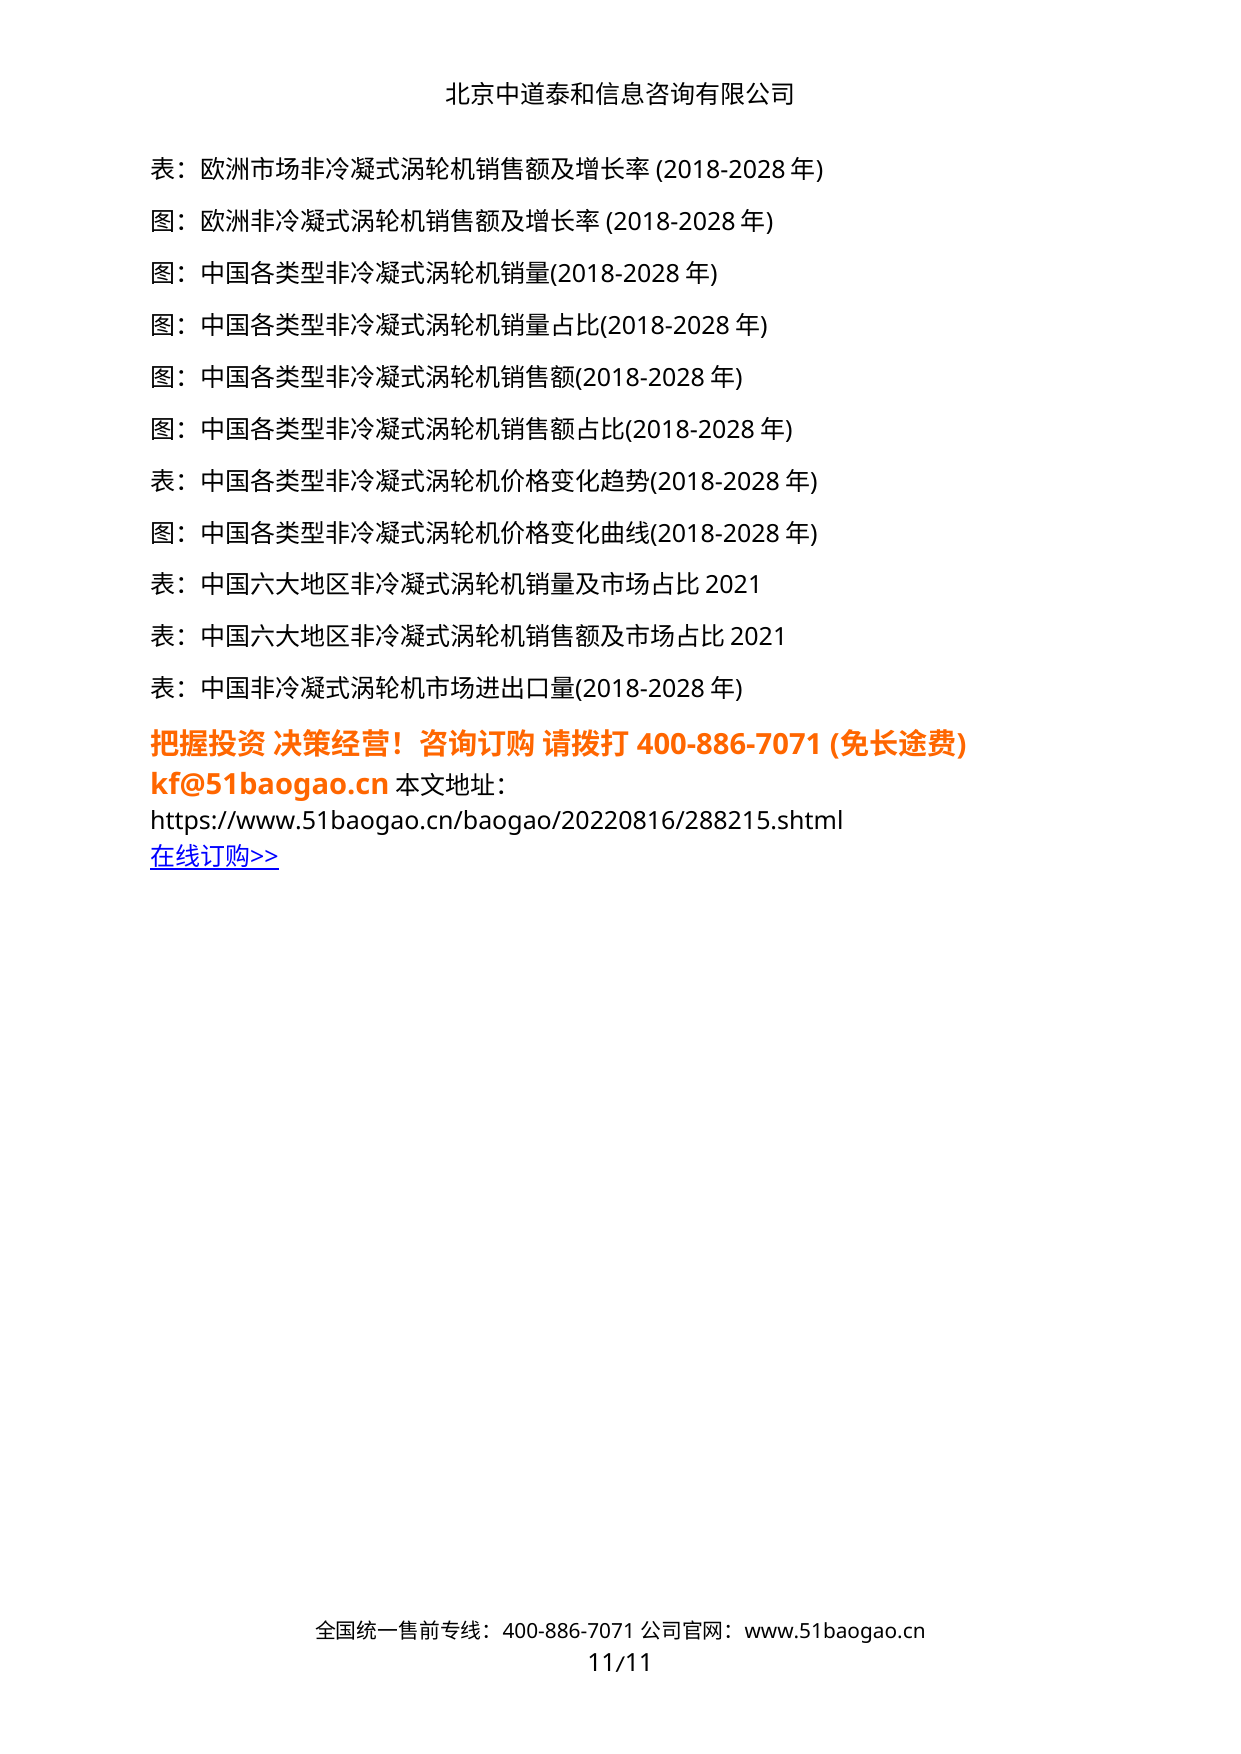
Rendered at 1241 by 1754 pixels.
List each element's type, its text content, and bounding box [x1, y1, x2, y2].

text 图：中国各类型非冷凝式涡轮机销量(2018-2028年) [150, 254, 1090, 290]
text 表：中国六大地区非冷凝式涡轮机销售额及市场占比2021 [150, 617, 1090, 653]
text 图：欧洲非冷凝式涡轮机销售额及增长率 (2018-2028年) [150, 202, 1090, 238]
text 图：中国各类型非冷凝式涡轮机销售额占比(2018-2028年) [150, 409, 1090, 446]
text 表：欧洲市场非冷凝式涡轮机销售额及增长率 (2018-2028年) [150, 150, 1090, 186]
text 表：中国六大地区非冷凝式涡轮机销量及市场占比2021 [150, 565, 1090, 601]
text 把握投资 决策经营！咨询订购 请拨打 400-886-7071 (免长途费) kf@51baogao.cn本文地址：https://www.51baogao.cn/baogao/20220816/288215.shtml [150, 721, 1090, 837]
text 图：中国各类型非冷凝式涡轮机价格变化曲线(2018-2028年) [150, 513, 1090, 549]
text 在线订购>> [150, 837, 1090, 873]
text 表：中国非冷凝式涡轮机市场进出口量(2018-2028年) [150, 669, 1090, 705]
text 表：中国各类型非冷凝式涡轮机价格变化趋势(2018-2028年) [150, 461, 1090, 497]
text 图：中国各类型非冷凝式涡轮机销售额(2018-2028年) [150, 357, 1090, 394]
text 图：中国各类型非冷凝式涡轮机销量占比(2018-2028年) [150, 306, 1090, 342]
